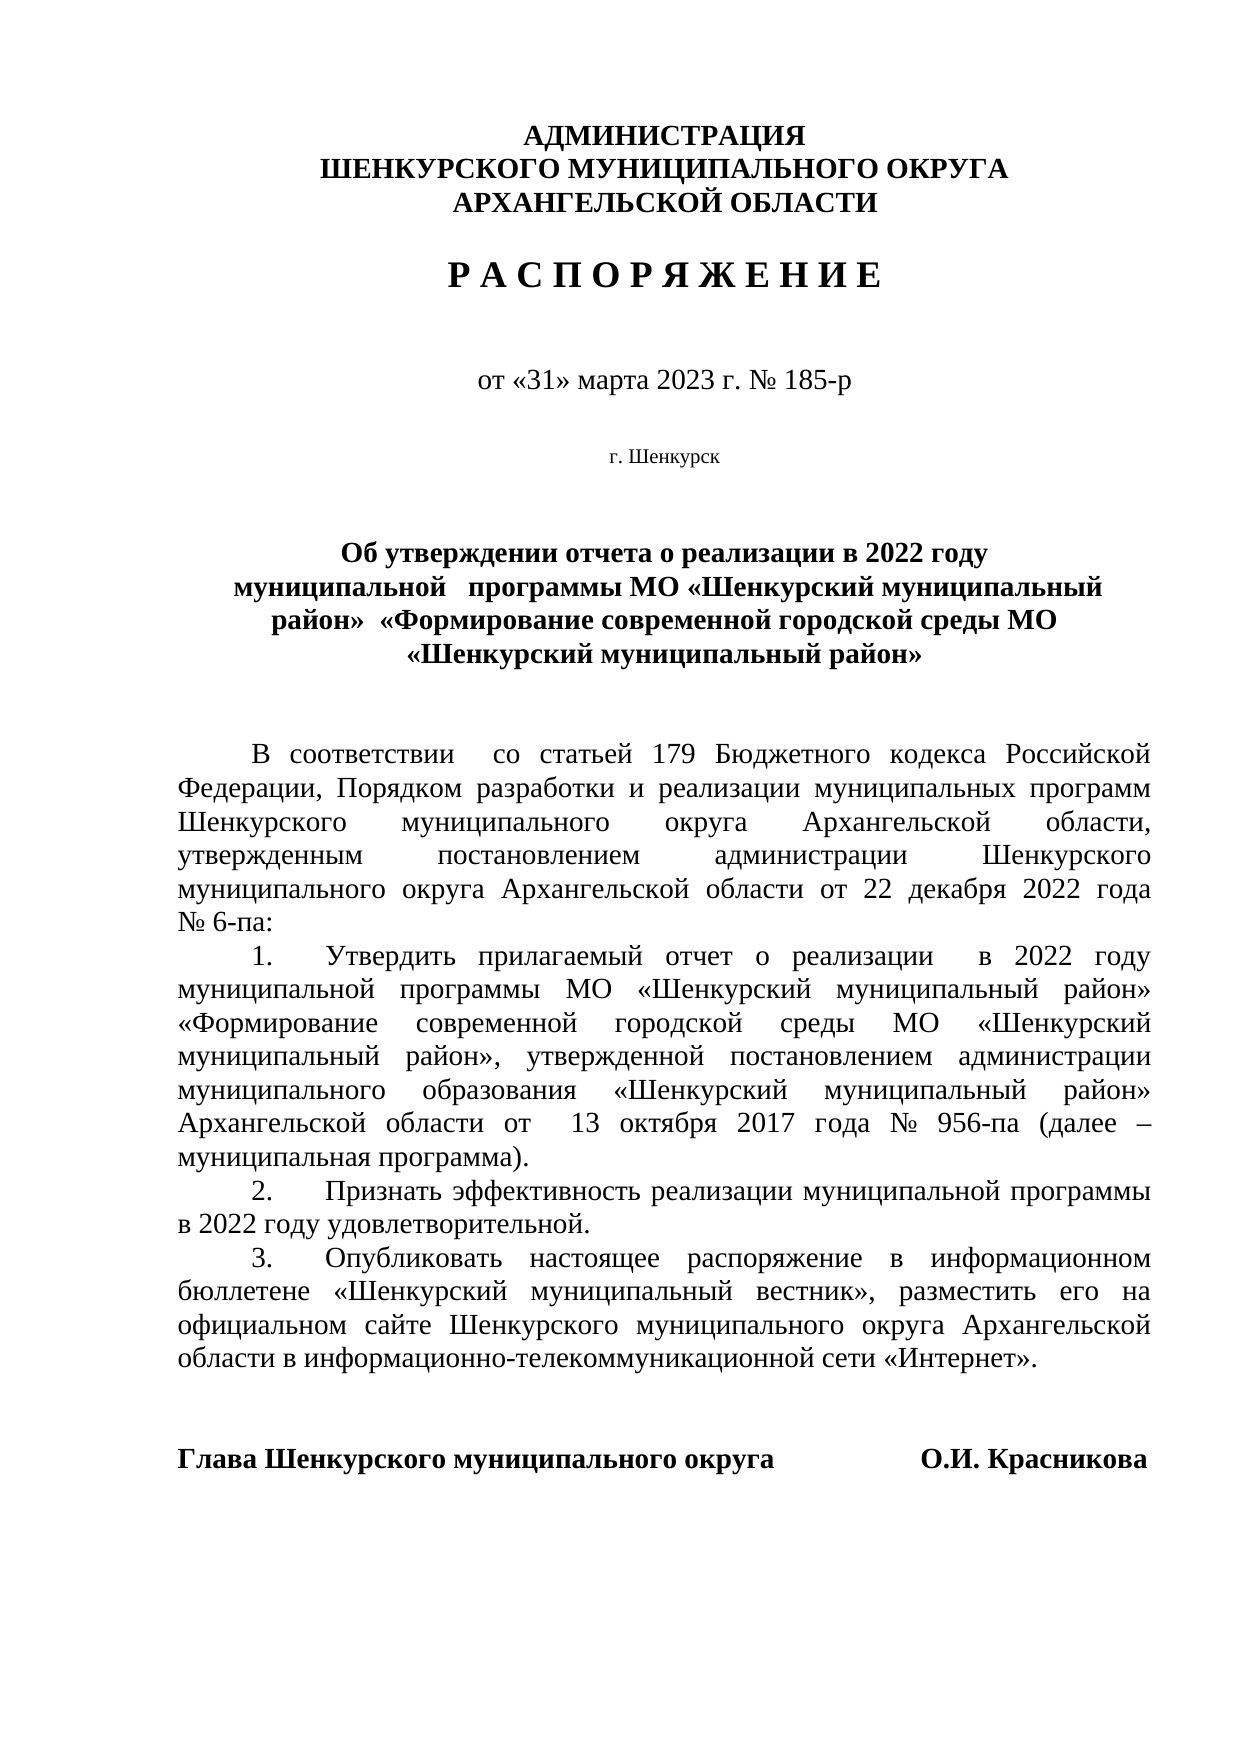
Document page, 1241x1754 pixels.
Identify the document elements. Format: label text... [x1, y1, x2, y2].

text Глава Шенкурского муниципального округа О.И. Красникова [177, 1441, 1152, 1474]
title ШЕНКУРСКОГО МУНИЦИПАЛЬНОГО ОКРУГА [177, 152, 1152, 185]
text Р А С П О Р Я Ж Е Н И Е [177, 252, 1152, 295]
text 3. Опубликовать настоящее распоряжение в информационном бюллетене «Шенкурский муниципальный вестник», разместить его на официальном сайте Шенкурского муниципального округа Архангельской области в информационно-телекоммуникационной сети «Интернет». [177, 1240, 1152, 1374]
text 2. Признать эффективность реализации муниципальной программы в 2022 году удовлетворительной. [177, 1173, 1152, 1240]
text муниципальной программы МО «Шенкурский муниципальный район» «Формирование современной городской среды МО «Шенкурский муниципальный район» [177, 569, 1152, 669]
text от «31» марта 2023 г. № 185-р [177, 362, 1152, 396]
text г. Шенкурск [177, 444, 1152, 468]
title АДМИНИСТРАЦИЯ [177, 118, 1152, 152]
text 1. Утвердить прилагаемый отчет о реализации в 2022 году муниципальной программы МО «Шенкурский муниципальный район» «Формирование современной городской среды МО «Шенкурский муниципальный район», утвержденной постановлением администрации муниципального образования «Шенкурский муниципальный район» Архангельской области от 13 октября 2017 года № 956-па (далее – муниципальная программа). [177, 938, 1152, 1173]
text АРХАНГЕЛЬСКОЙ ОБЛАСТИ [177, 185, 1152, 219]
text В соответствии со статьей 179 Бюджетного кодекса Российской Федерации, Порядком разработки и реализации муниципальных программ Шенкурского муниципального округа Архангельской области, утвержденным постановлением администрации Шенкурского муниципального округа Архангельской области от 22 декабря 2022 года № 6-па: [177, 737, 1152, 938]
text Об утверждении отчета о реализации в 2022 году [177, 535, 1152, 569]
